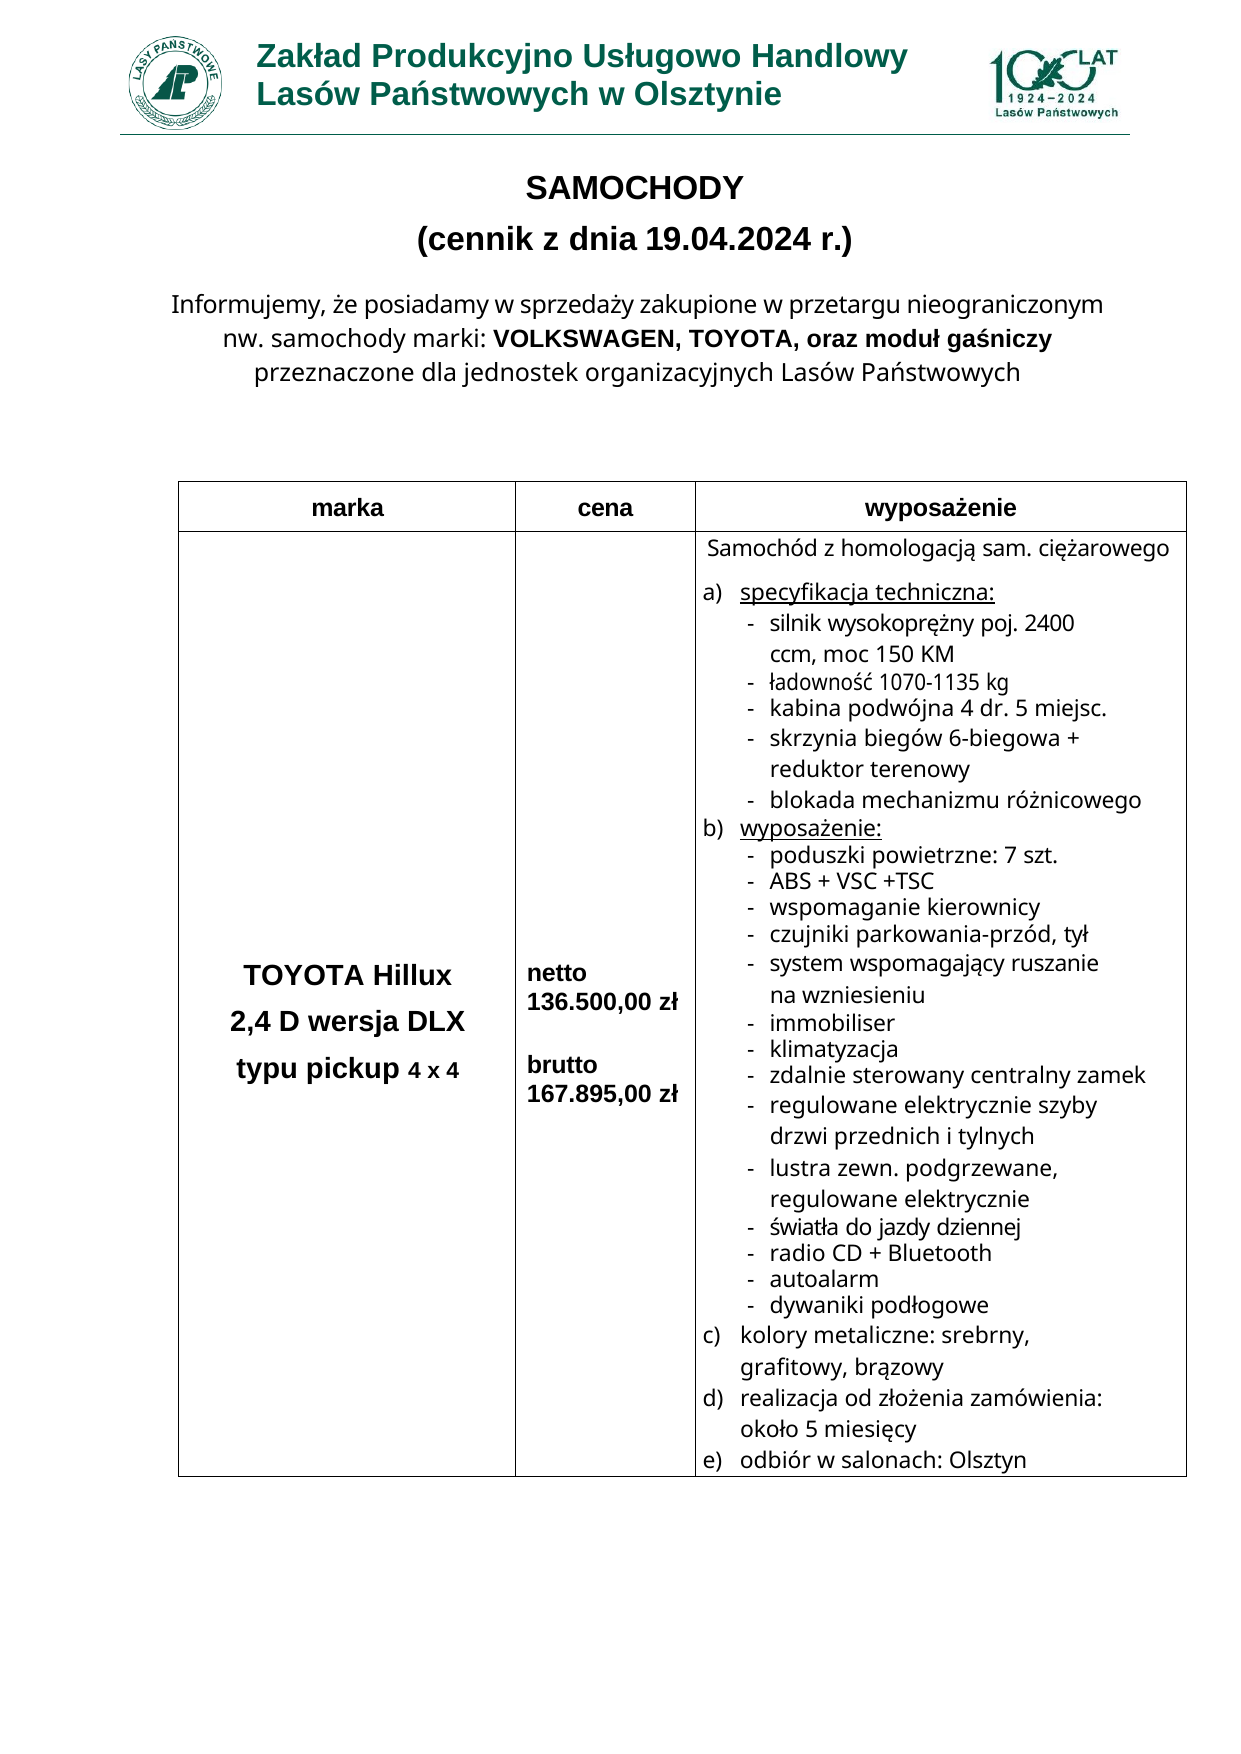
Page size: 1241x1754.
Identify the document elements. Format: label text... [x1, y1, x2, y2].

text (cennik z dnia 19.04.2024 r.) [170, 219, 1099, 257]
table_header marka [179, 482, 515, 531]
picture [128, 36, 222, 130]
picture [988, 48, 1122, 123]
table_cell Samochód z homologacją sam. ciężarowego specyfikacja techniczna: silnik wysokoprężny poj. 2400 ccm, moc 150 KM ładowność 1070-1135 kg kabina podwójna 4 dr. 5 miejsc. skrzynia biegów 6-biegowa + reduktor terenowy blokada mechanizmu różnicowego wyposażenie: poduszki powietrzne: 7 szt. ABS + VSC +TSC wspomaganie kierownicy czujniki parkowania-przód, tył system wspomagający ruszanie na wzniesieniu immobiliser klimatyzacja zdalnie sterowany centralny zamek regulowane elektrycznie szyby drzwi przednich i tylnych lustra zewn. podgrzewane, regulowane elektrycznie światła do jazdy dziennej radio CD + Bluetooth autoalarm dywaniki podłogowe kolory metaliczne: srebrny, grafitowy, brązowy realizacja od złożenia zamówienia: około 5 miesięcy odbiór w salonach: Olsztyn [696, 532, 1186, 1476]
table_cell netto 136.500,00 zł brutto 167.895,00 zł [516, 532, 695, 1476]
table_header wyposażenie [696, 482, 1186, 531]
text Zakład Produkcyjno Usługowo Handlowy Lasów Państwowych w Olsztynie [256, 36, 1006, 113]
text SAMOCHODY [170, 168, 1099, 206]
table_header cena [516, 482, 695, 531]
table_cell TOYOTA Hillux 2,4 D wersja DLX typu pickup 4 x 4 [179, 532, 515, 1476]
text Informujemy, że posiadamy w sprzedaży zakupione w przetargu nieograniczonym nw. samochody marki: VOLKSWAGEN, TOYOTA, oraz moduł gaśniczy przeznaczone dla jednostek organizacyjnych Lasów Państwowych [170, 287, 1104, 389]
